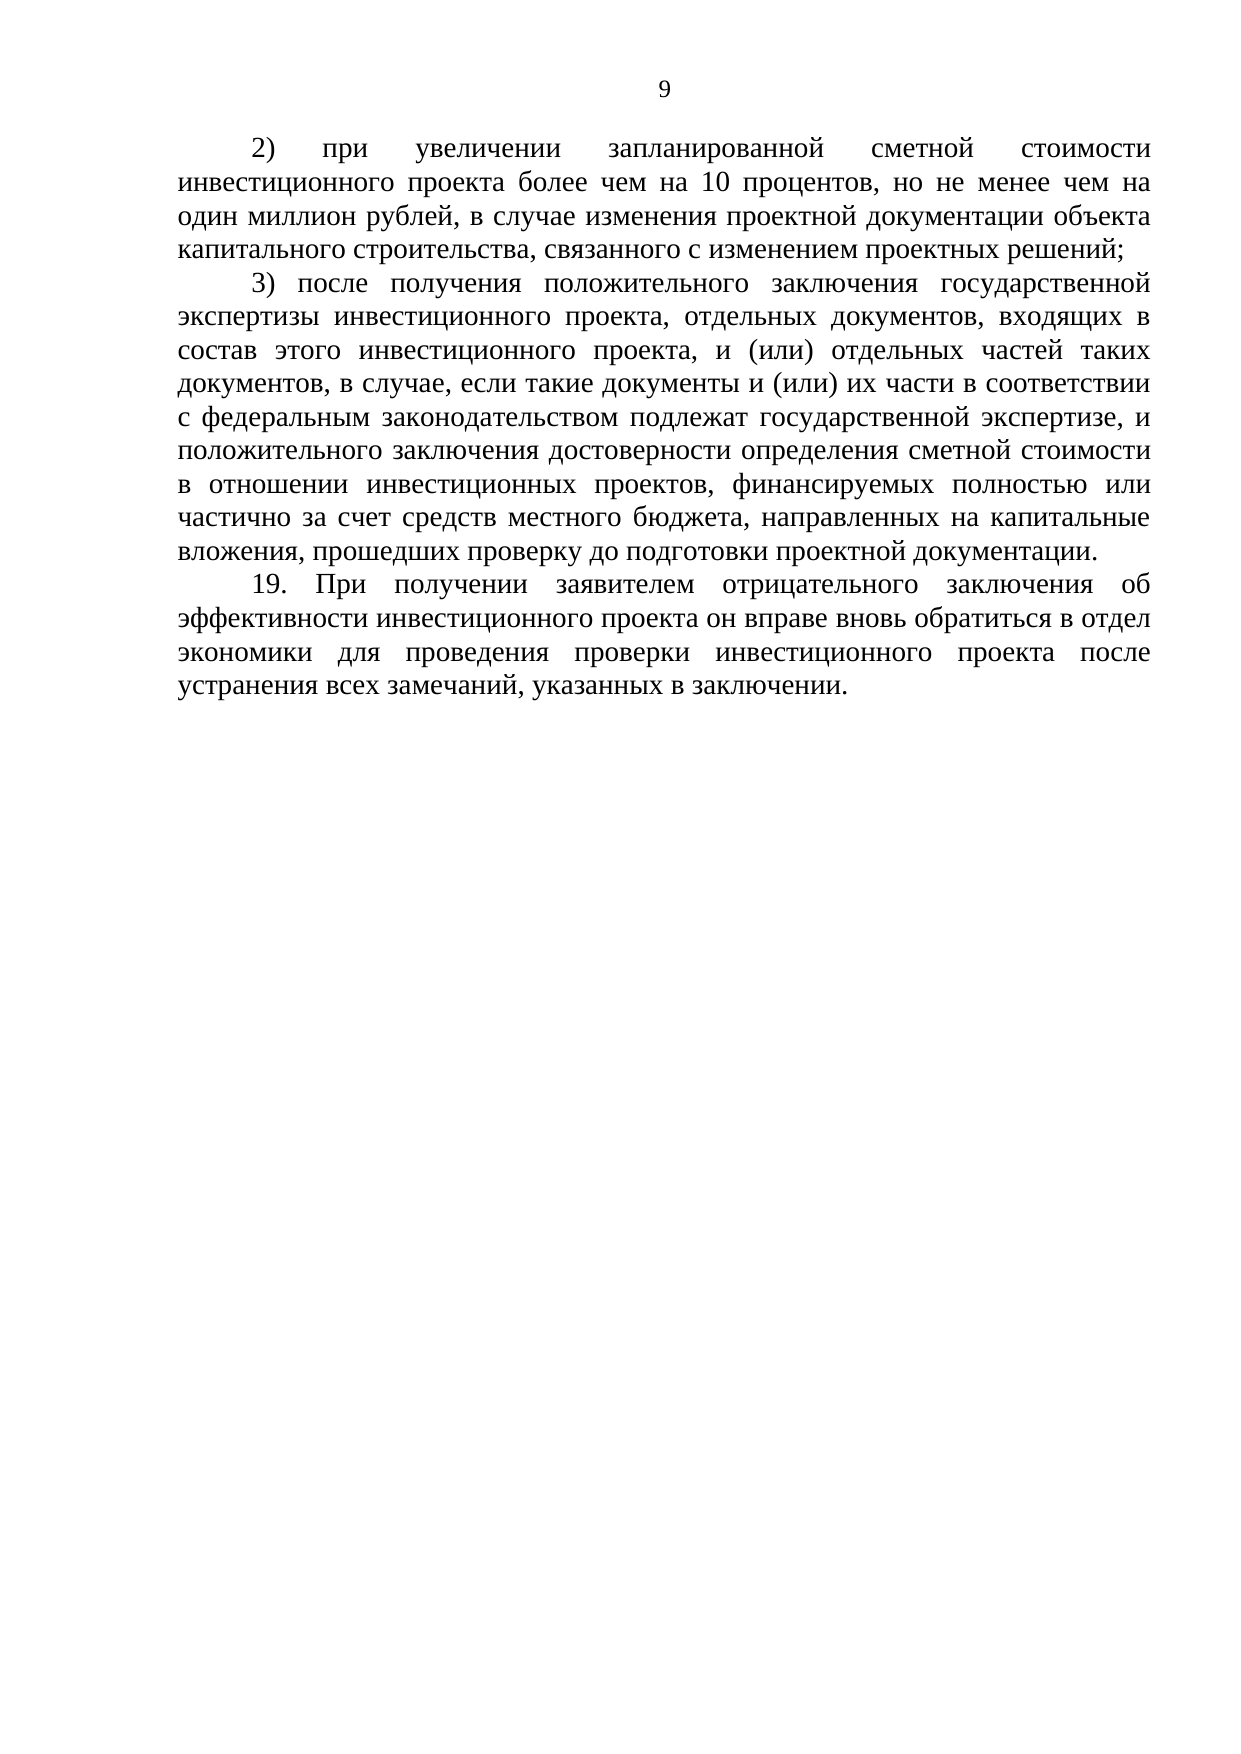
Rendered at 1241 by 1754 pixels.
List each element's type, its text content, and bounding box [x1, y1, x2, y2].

text 2) при увеличении запланированной сметной стоимости инвестиционного проекта более чем на 10 процентов, но не менее чем на один миллион рублей, в случае изменения проектной документации объекта капитального строительства, связанного с изменением проектных решений; [177, 131, 1152, 265]
text 19. При получении заявителем отрицательного заключения об эффективности инвестиционного проекта он вправе вновь обратиться в отдел экономики для проведения проверки инвестиционного проекта после устранения всех замечаний, указанных в заключении. [177, 567, 1152, 701]
text 3) после получения положительного заключения государственной экспертизы инвестиционного проекта, отдельных документов, входящих в состав этого инвестиционного проекта, и (или) отдельных частей таких документов, в случае, если такие документы и (или) их части в соответствии с федеральным законодательством подлежат государственной экспертизе, и положительного заключения достоверности определения сметной стоимости в отношении инвестиционных проектов, финансируемых полностью или частично за счет средств местного бюджета, направленных на капитальные вложения, прошедших проверку до подготовки проектной документации. [177, 265, 1152, 567]
